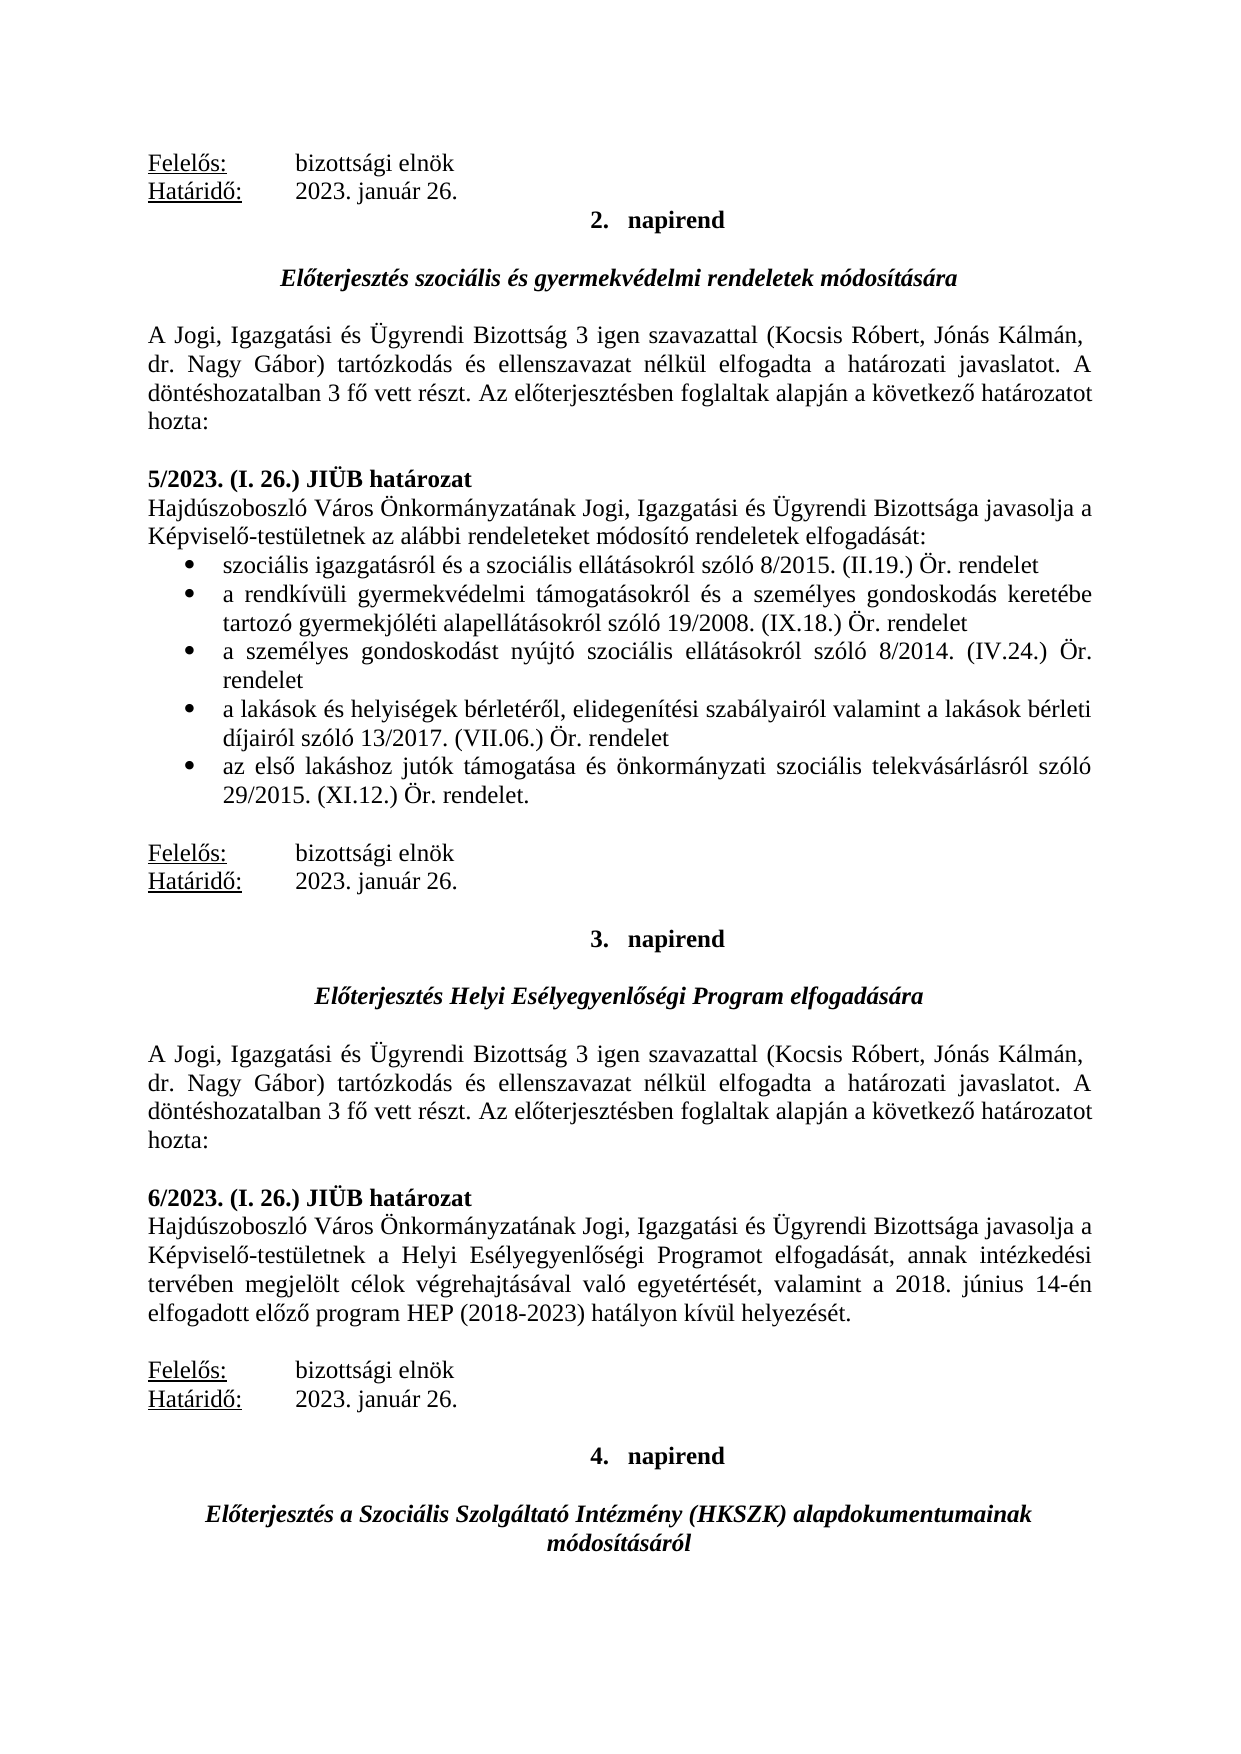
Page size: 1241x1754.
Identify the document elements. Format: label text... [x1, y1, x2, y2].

text Felelős: bizottsági elnök [148, 148, 1093, 176]
text Előterjesztés szociális és gyermekvédelmi rendeletek módosítására [148, 263, 1093, 291]
list a személyes gondoskodást nyújtó szociális ellátásokról szóló 8/2014. (IV.24.) Ör. rendelet [185, 636, 1093, 694]
text Határidő: 2023. január 26. [148, 866, 1093, 895]
text Határidő: 2023. január 26. [148, 176, 1093, 205]
text A Jogi, Igazgatási és Ügyrendi Bizottság 3 igen szavazattal (Kocsis Róbert, Jónás Kálmán, dr. Nagy Gábor) tartózkodás és ellenszavazat nélkül elfogadta a határozati javaslatot. A döntéshozatalban 3 fő vett részt. Az előterjesztésben foglaltak alapján a következő határozatot hozta: [148, 320, 1093, 435]
list napirend [223, 1441, 1093, 1470]
list napirend [223, 924, 1093, 953]
text Előterjesztés a Szociális Szolgáltató Intézmény (HKSZK) alapdokumentumainak módosításáról [148, 1499, 1093, 1556]
text Felelős: bizottsági elnök [148, 1355, 1093, 1384]
text Határidő: 2023. január 26. [148, 1384, 1093, 1413]
list a lakások és helyiségek bérletéről, elidegenítési szabályairól valamint a lakások bérleti díjairól szóló 13/2017. (VII.06.) Ör. rendelet [185, 694, 1093, 751]
text Felelős: bizottsági elnök [148, 838, 1093, 866]
text A Jogi, Igazgatási és Ügyrendi Bizottság 3 igen szavazattal (Kocsis Róbert, Jónás Kálmán, dr. Nagy Gábor) tartózkodás és ellenszavazat nélkül elfogadta a határozati javaslatot. A döntéshozatalban 3 fő vett részt. Az előterjesztésben foglaltak alapján a következő határozatot hozta: [148, 1039, 1093, 1154]
text Előterjesztés Helyi Esélyegyenlőségi Program elfogadására [148, 981, 1093, 1010]
text Hajdúszoboszló Város Önkormányzatának Jogi, Igazgatási és Ügyrendi Bizottsága javasolja a Képviselő-testületnek a Helyi Esélyegyenlőségi Programot elfogadását, annak intézkedési tervében megjelölt célok végrehajtásával való egyetértését, valamint a 2018. június 14-én elfogadott előző program HEP (2018-2023) hatályon kívül helyezését. [148, 1211, 1093, 1326]
text 5/2023. (I. 26.) JIÜB határozat [148, 464, 1093, 493]
list szociális igazgatásról és a szociális ellátásokról szóló 8/2015. (II.19.) Ör. rendelet [185, 550, 1093, 579]
list a rendkívüli gyermekvédelmi támogatásokról és a személyes gondoskodás keretébe tartozó gyermekjóléti alapellátásokról szóló 19/2008. (IX.18.) Ör. rendelet [185, 579, 1093, 636]
text Hajdúszoboszló Város Önkormányzatának Jogi, Igazgatási és Ügyrendi Bizottsága javasolja a Képviselő-testületnek az alábbi rendeleteket módosító rendeletek elfogadását: [148, 493, 1093, 550]
list az első lakáshoz jutók támogatása és önkormányzati szociális telekvásárlásról szóló 29/2015. (XI.12.) Ör. rendelet. [185, 751, 1093, 809]
list napirend [223, 205, 1093, 234]
text 6/2023. (I. 26.) JIÜB határozat [148, 1183, 1093, 1211]
